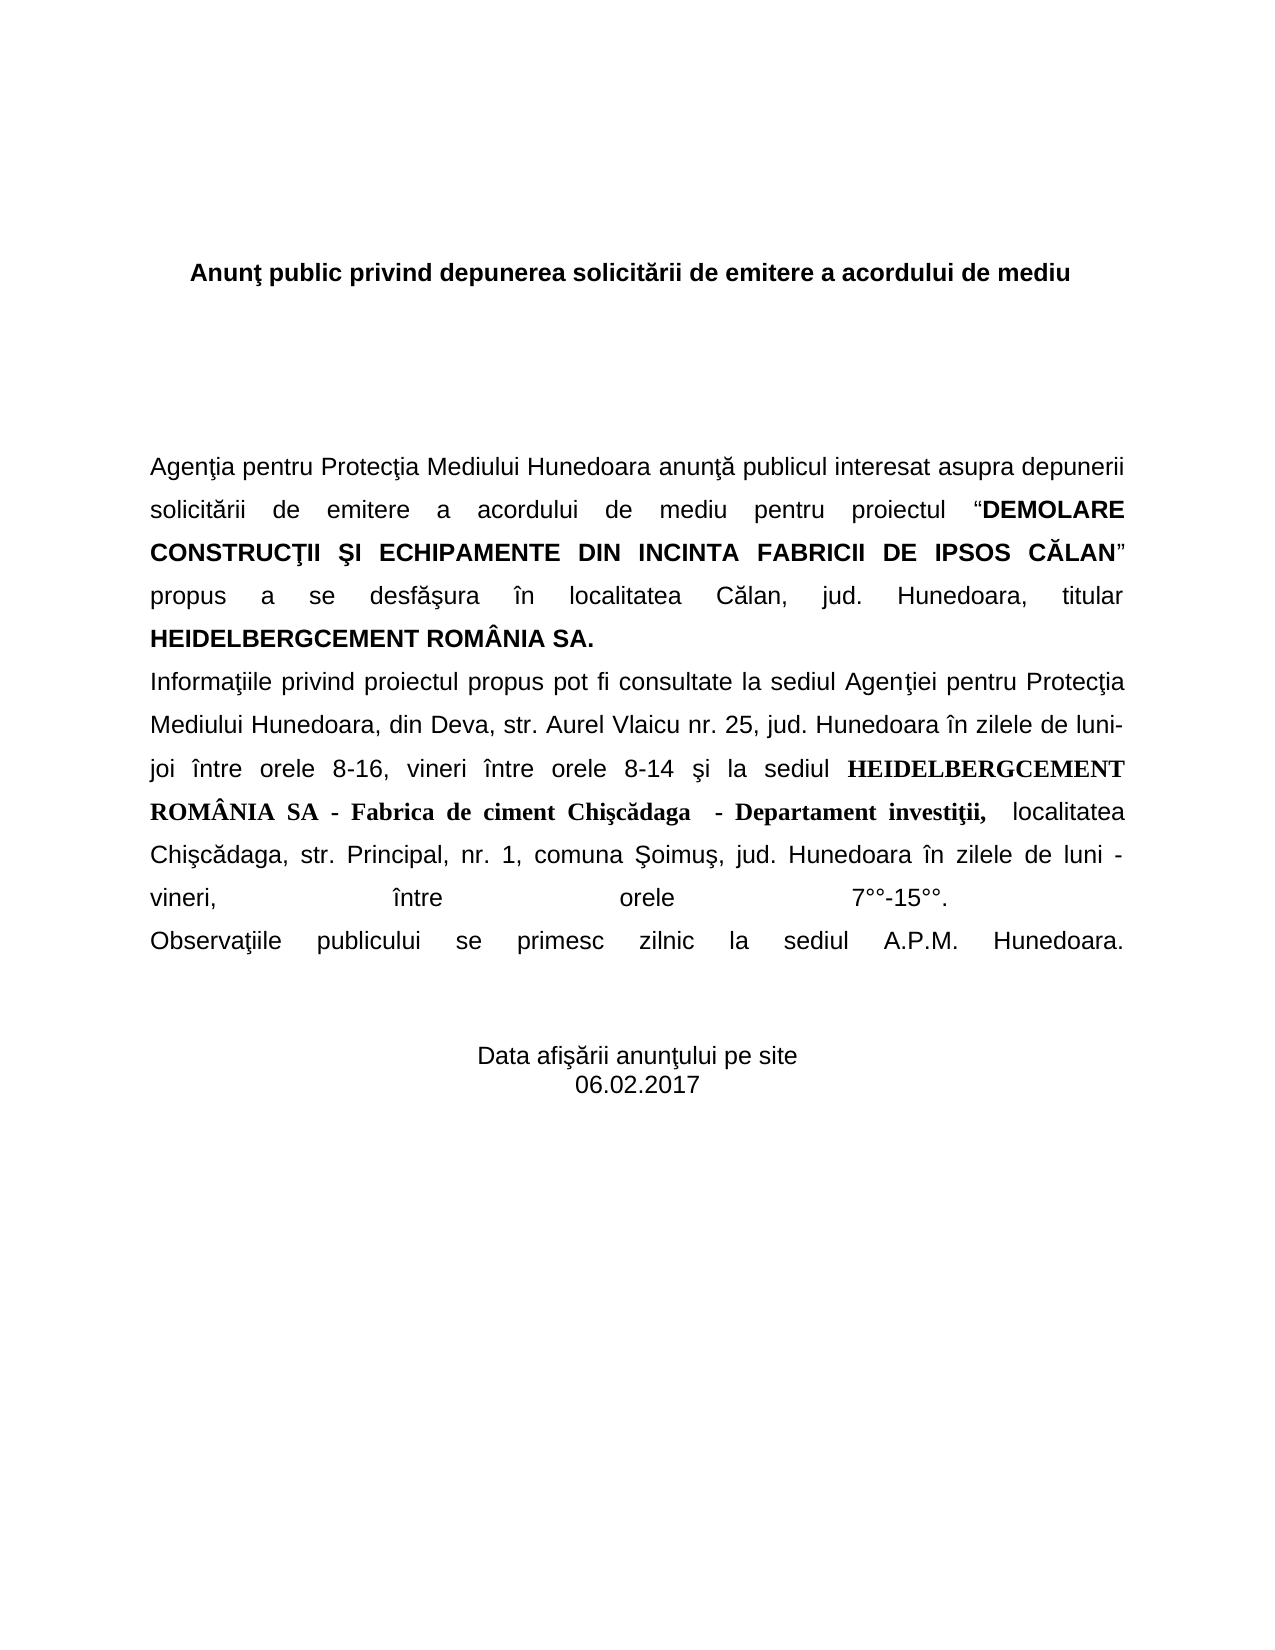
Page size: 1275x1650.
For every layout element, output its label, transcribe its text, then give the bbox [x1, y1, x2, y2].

text Informaţiile privind proiectul propus pot fi consultate la sediul Agenţiei pentru Protecţia Mediului Hunedoara, din Deva, str. Aurel Vlaicu nr. 25, jud. Hunedoara în zilele de luni-joi între orele 8-16, vineri între orele 8-14 şi la sediul HEIDELBERGCEMENT ROMÂNIA SA - Fabrica de ciment Chişcădaga - Departament investiţii, localitatea Chişcădaga, str. Principal, nr. 1, comuna Şoimuş, jud. Hunedoara în zilele de luni - vineri, între orele 7°°-15°°. Observaţiile publicului se primesc zilnic la sediul A.P.M. Hunedoara. [150, 667, 1125, 998]
text Agenţia pentru Protecţia Mediului Hunedoara anunţă publicul interesat asupra depunerii solicitării de emitere a acordului de mediu pentru proiectul “DEMOLARE CONSTRUCŢII ŞI ECHIPAMENTE DIN INCINTA FABRICII DE IPSOS CĂLAN” propus a se desfăşura în localitatea Călan, jud. Hunedoara, titular HEIDELBERGCEMENT ROMÂNIA SA. [150, 365, 1125, 653]
text Anunţ public privind depunerea solicitării de emitere a acordului de mediu [150, 258, 1125, 286]
text Data afişării anunţului pe site 06.02.2017 [150, 1041, 1125, 1099]
